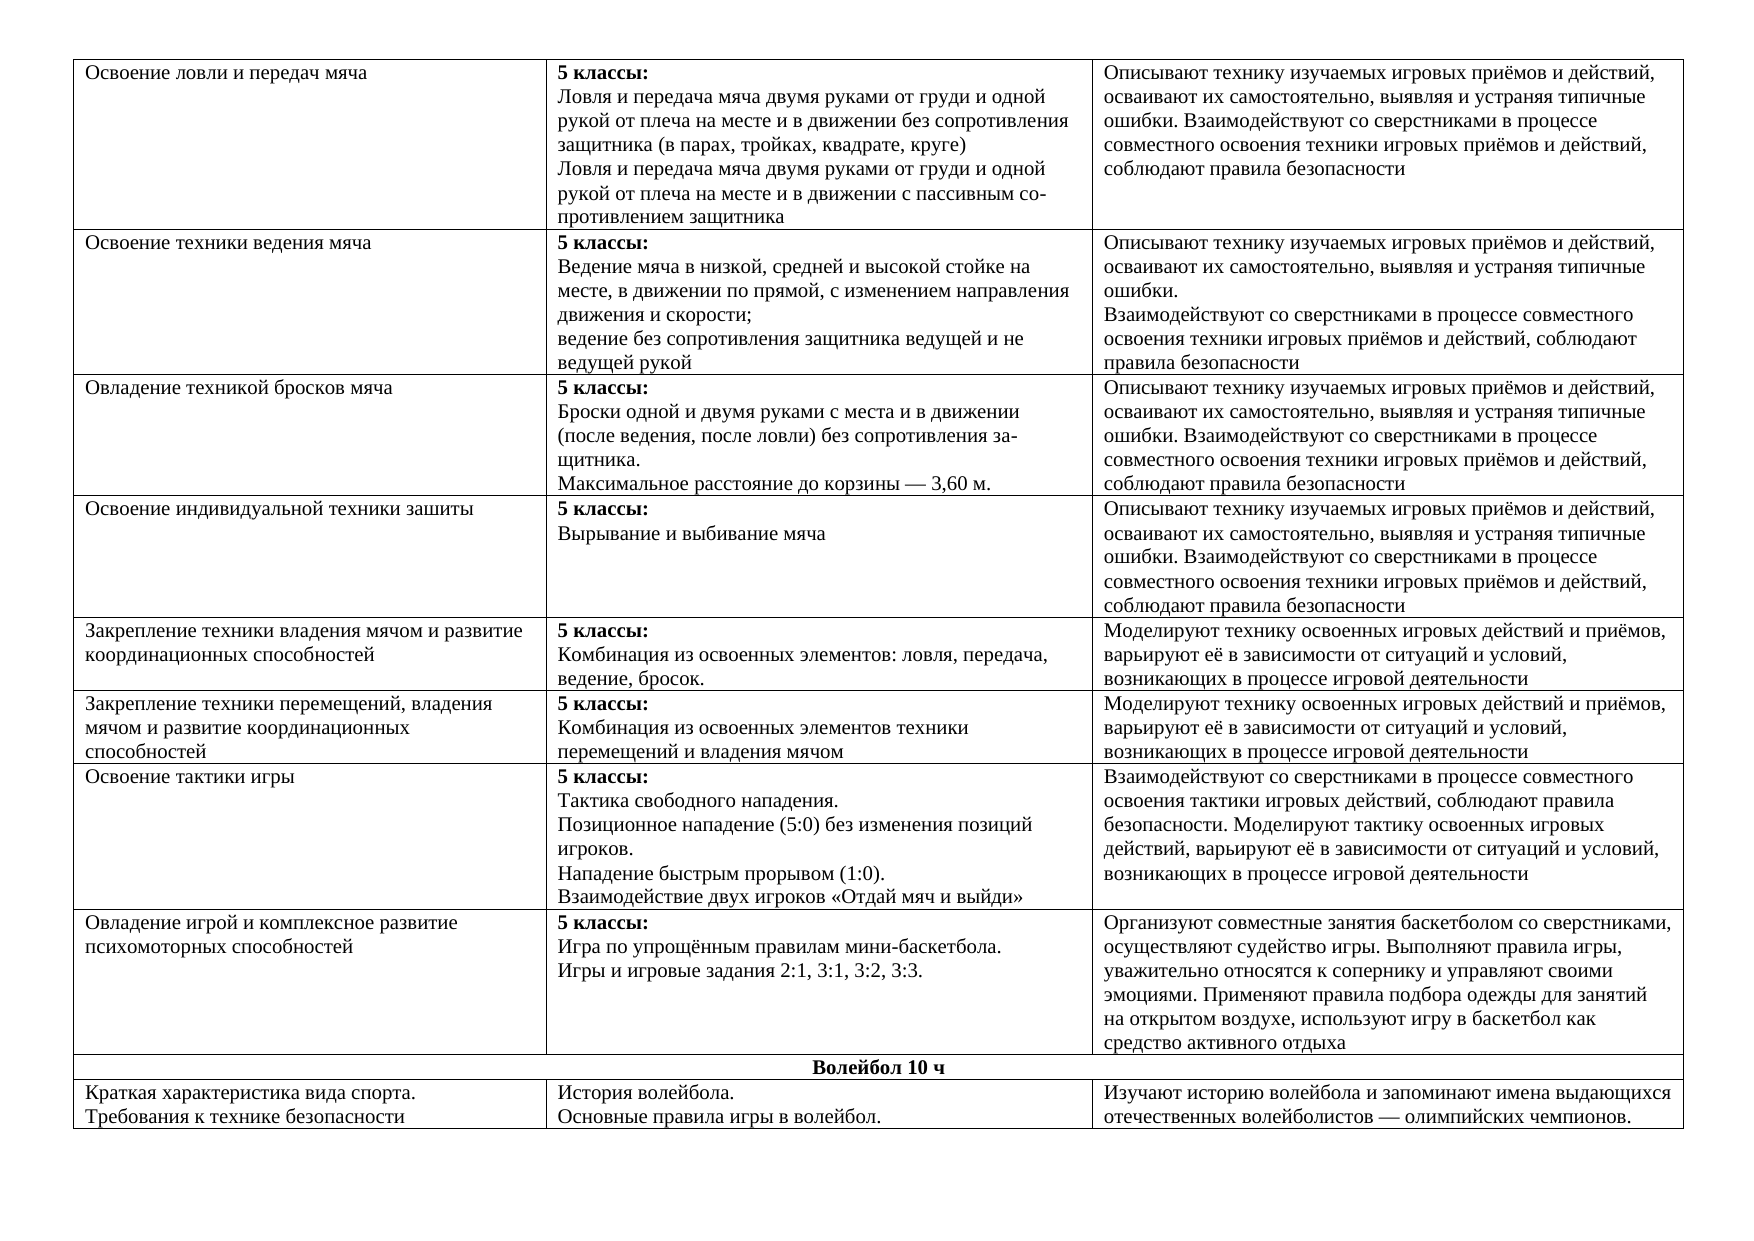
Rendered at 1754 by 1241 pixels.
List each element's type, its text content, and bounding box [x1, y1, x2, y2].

table_cell 5 классы: Комбинация из освоенных элементов: ловля, передача, ведение, бросок. [547, 618, 1092, 690]
table_cell Освоение техники ведения мяча [74, 230, 546, 374]
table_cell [1093, 1080, 1683, 1128]
table_cell Освоение индивидуальной техники зашиты [74, 496, 546, 617]
table_cell Овладение игрой и комплексное развитие психомоторных способностей [74, 910, 546, 1054]
table_cell Моделируют технику освоенных игровых действий и приёмов, варьируют её в зависимости от ситуаций и условий, возникающих в процессе игровой деятельности [1093, 691, 1683, 763]
table_cell Освоение тактики игры [74, 764, 546, 908]
table_cell Моделируют технику освоенных игровых действий и приёмов, варьируют её в зависимости от ситуаций и условий, возникающих в процессе игровой деятельности [1093, 618, 1683, 690]
table_cell 5 классы: Комбинация из освоенных элементов техники перемещений и владения мячом [547, 691, 1092, 763]
table_cell Волейбол 10 ч [74, 1055, 1683, 1079]
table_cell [74, 1080, 546, 1128]
table_cell Организуют совместные занятия баскетболом со сверстниками, осуществляют судейство игры. Выполняют правила игры, уважительно относятся к сопернику и управляют своими эмоциями. Применяют правила подбора одежды для занятий на открытом воздухе, используют игру в баскетбол как средство активного отдыха [1093, 910, 1683, 1054]
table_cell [547, 1080, 1092, 1128]
table_cell Взаимодействуют со сверстниками в процессе совместного освоения тактики игровых действий, соблюдают правила безопасности. Моделируют тактику освоенных игровых действий, варьируют её в зависимости от ситуаций и условий, возникающих в процессе игровой деятельности [1093, 764, 1683, 908]
table_cell 5 классы: Броски одной и двумя руками с места и в движении (после ведения, после ловли) без сопротивления защитника. Максимальное расстояние до корзины — 3,60 м. [547, 375, 1092, 495]
table_cell 5 классы: Ведение мяча в низкой, средней и высокой стойке на месте, в движении по прямой, с изменением направления движения и скорости; ведение без сопротивления защитника ведущей и не ведущей рукой [547, 230, 1092, 374]
table_cell 5 классы: Игра по упрощённым правилам мини-баскетбола. Игры и игровые задания 2:1, 3:1, 3:2, 3:3. [547, 910, 1092, 1054]
table_cell 5 классы: Вырывание и выбивание мяча [547, 496, 1092, 617]
table_cell Овладение техникой бросков мяча [74, 375, 546, 495]
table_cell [1093, 60, 1683, 228]
table_cell 5 классы: Тактика свободного нападения. Позиционное нападение (5:0) без изменения позиций игроков. Нападение быстрым прорывом (1:0). Взаимодействие двух игроков «Отдай мяч и выйди» [547, 764, 1092, 908]
table_cell Закрепление техники перемещений, владения мячом и развитие координационных способностей [74, 691, 546, 763]
table_cell 5 классы: Ловля и передача мяча двумя руками от груди и одной рукой от плеча на месте и в движении без сопротивления защитника (в парах, тройках, квадрате, круге) Ловля и передача мяча двумя руками от груди и одной рукой от плеча на месте и в движении с пассивным сопротивлением защитника [547, 60, 1092, 228]
table_cell Освоение ловли и передач мяча [74, 60, 546, 228]
table_cell Закрепление техники владения мячом и развитие координационных способностей [74, 618, 546, 690]
